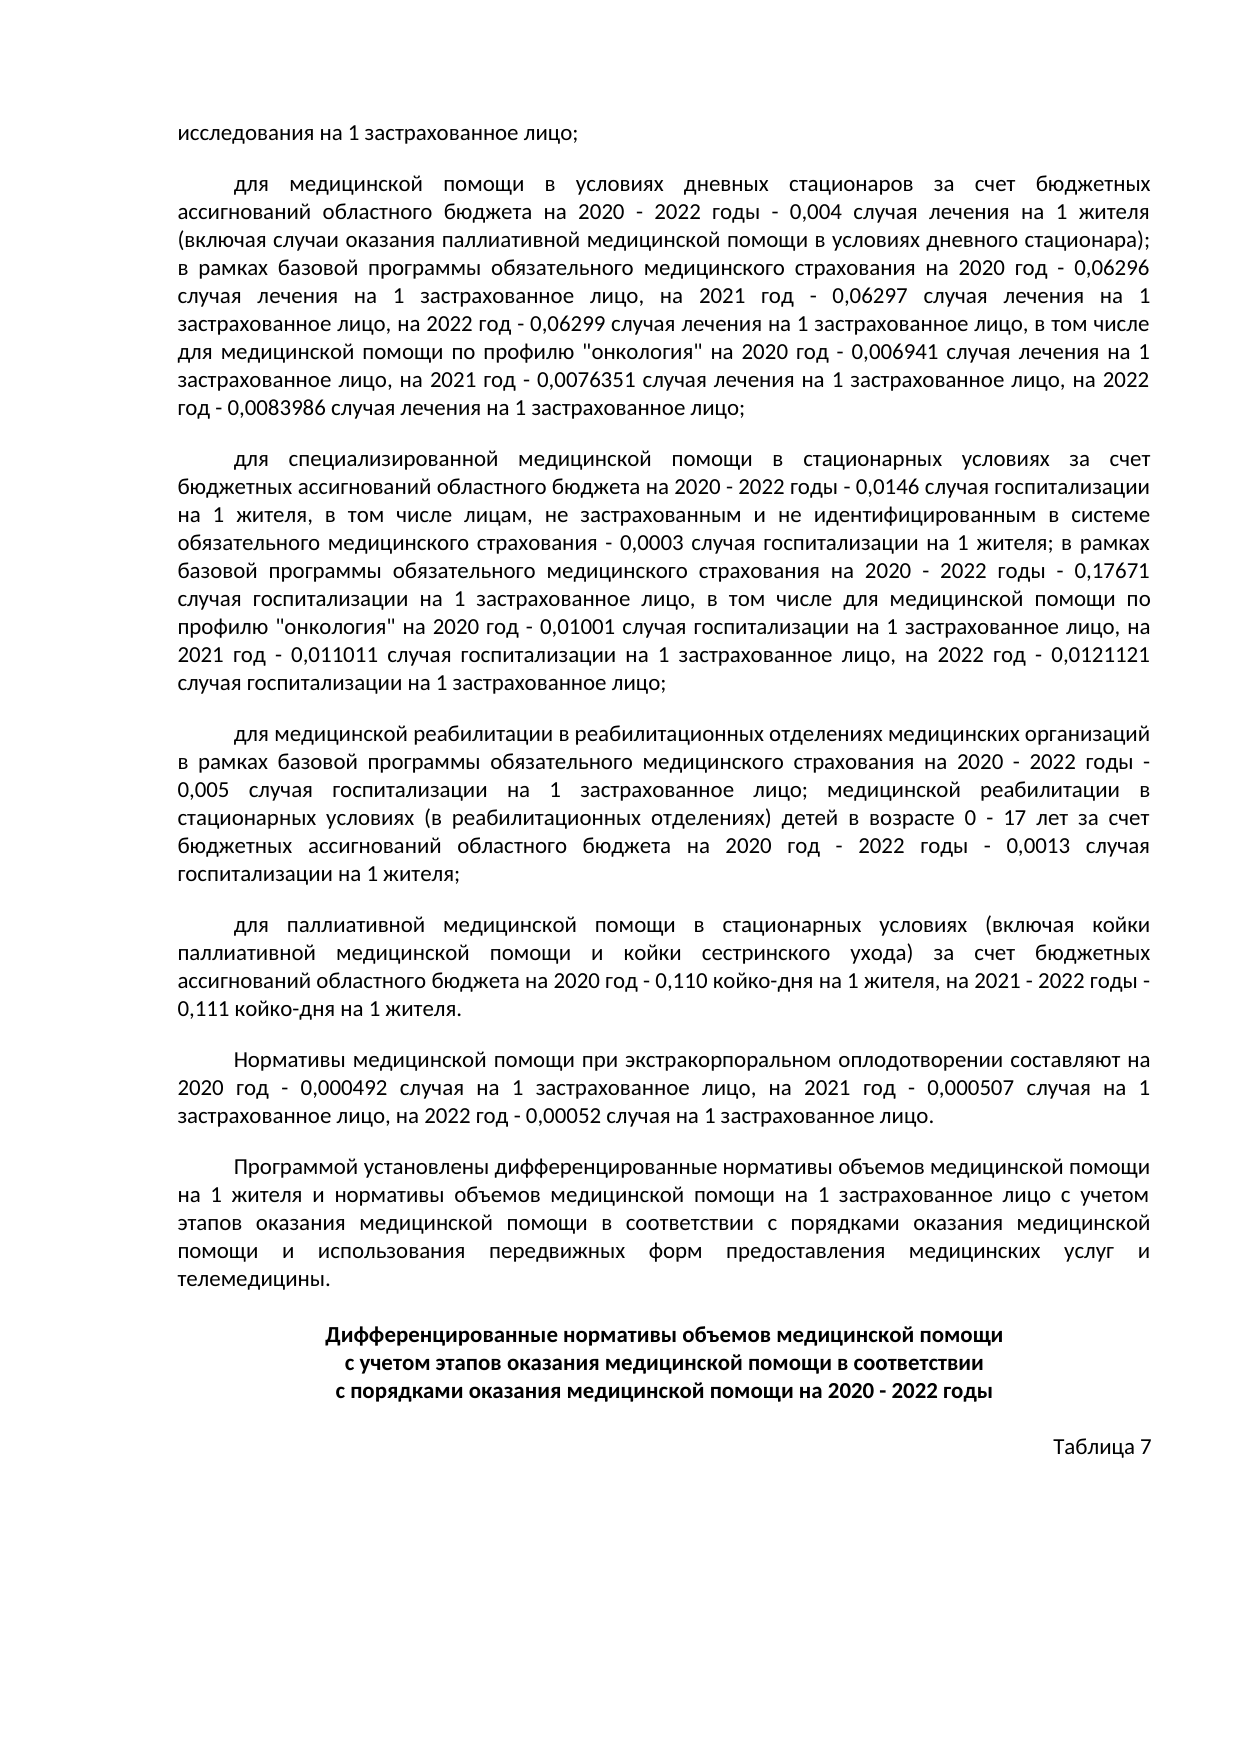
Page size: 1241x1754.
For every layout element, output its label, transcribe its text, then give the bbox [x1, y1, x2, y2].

title Дифференцированные нормативы объемов медицинской помощи [177, 1320, 1152, 1348]
text Таблица 7 [177, 1432, 1152, 1461]
text для медицинской помощи в условиях дневных стационаров за счет бюджетных ассигнований областного бюджета на 2020 - 2022 годы - 0,004 случая лечения на 1 жителя (включая случаи оказания паллиативной медицинской помощи в условиях дневного стационара); в рамках базовой программы обязательного медицинского страхования на 2020 год - 0,06296 случая лечения на 1 застрахованное лицо, на 2021 год - 0,06297 случая лечения на 1 застрахованное лицо, на 2022 год - 0,06299 случая лечения на 1 застрахованное лицо, в том числе для медицинской помощи по профилю "онкология" на 2020 год - 0,006941 случая лечения на 1 застрахованное лицо, на 2021 год - 0,0076351 случая лечения на 1 застрахованное лицо, на 2022 год - 0,0083986 случая лечения на 1 застрахованное лицо; [177, 169, 1152, 421]
title с учетом этапов оказания медицинской помощи в соответствии [177, 1348, 1152, 1376]
text Нормативы медицинской помощи при экстракорпоральном оплодотворении составляют на 2020 год - 0,000492 случая на 1 застрахованное лицо, на 2021 год - 0,000507 случая на 1 застрахованное лицо, на 2022 год - 0,00052 случая на 1 застрахованное лицо. [177, 1045, 1152, 1129]
text для паллиативной медицинской помощи в стационарных условиях (включая койки паллиативной медицинской помощи и койки сестринского ухода) за счет бюджетных ассигнований областного бюджета на 2020 год - 0,110 койко-дня на 1 жителя, на 2021 - 2022 годы - 0,111 койко-дня на 1 жителя. [177, 910, 1152, 1022]
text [177, 118, 1152, 146]
text для медицинской реабилитации в реабилитационных отделениях медицинских организаций в рамках базовой программы обязательного медицинского страхования на 2020 - 2022 годы - 0,005 случая госпитализации на 1 застрахованное лицо; медицинской реабилитации в стационарных условиях (в реабилитационных отделениях) детей в возрасте 0 - 17 лет за счет бюджетных ассигнований областного бюджета на 2020 год - 2022 годы - 0,0013 случая госпитализации на 1 жителя; [177, 719, 1152, 887]
text для специализированной медицинской помощи в стационарных условиях за счет бюджетных ассигнований областного бюджета на 2020 - 2022 годы - 0,0146 случая госпитализации на 1 жителя, в том числе лицам, не застрахованным и не идентифицированным в системе обязательного медицинского страхования - 0,0003 случая госпитализации на 1 жителя; в рамках базовой программы обязательного медицинского страхования на 2020 - 2022 годы - 0,17671 случая госпитализации на 1 застрахованное лицо, в том числе для медицинской помощи по профилю "онкология" на 2020 год - 0,01001 случая госпитализации на 1 застрахованное лицо, на 2021 год - 0,011011 случая госпитализации на 1 застрахованное лицо, на 2022 год - 0,0121121 случая госпитализации на 1 застрахованное лицо; [177, 444, 1152, 696]
title с порядками оказания медицинской помощи на 2020 - 2022 годы [177, 1376, 1152, 1404]
text Программой установлены дифференцированные нормативы объемов медицинской помощи на 1 жителя и нормативы объемов медицинской помощи на 1 застрахованное лицо с учетом этапов оказания медицинской помощи в соответствии с порядками оказания медицинской помощи и использования передвижных форм предоставления медицинских услуг и телемедицины. [177, 1152, 1152, 1292]
